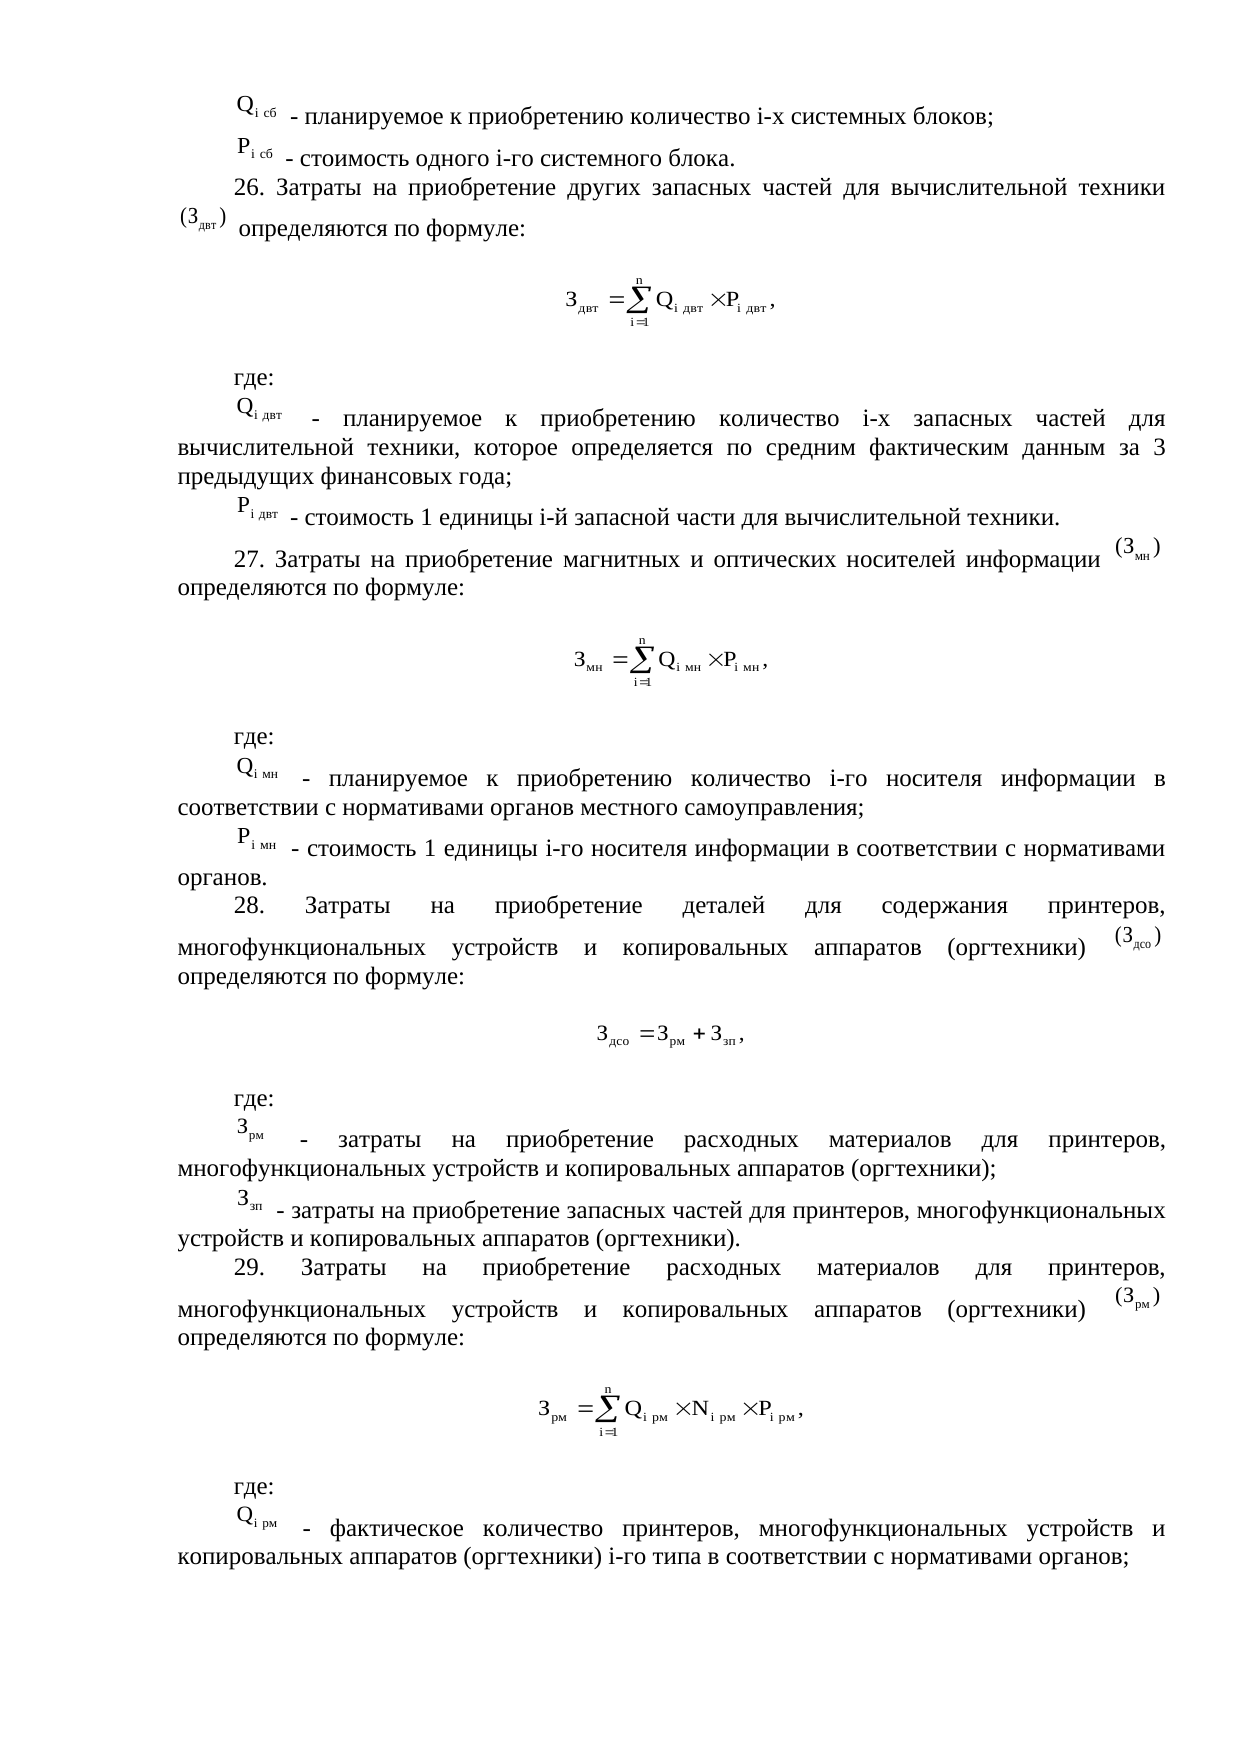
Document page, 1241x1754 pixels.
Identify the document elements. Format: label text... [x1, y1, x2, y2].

text 28. Затраты на приобретение деталей для содержания принтеров, многофункциональных устройств и копировальных аппаратов (оргтехники) определяются по формуле: [177, 891, 1167, 989]
text 29. Затраты на приобретение расходных материалов для принтеров, многофункциональных устройств и копировальных аппаратов (оргтехники) определяются по формуле: [177, 1252, 1167, 1351]
text где: [177, 1083, 1167, 1112]
text где: [177, 721, 1167, 750]
text - стоимость 1 единицы i-й запасной части для вычислительной техники. [177, 489, 1167, 531]
text - планируемое к приобретению количество i-х запасных частей для вычислительной техники, которое определяется по средним фактическим данным за 3 предыдущих финансовых года; [177, 391, 1167, 489]
text - затраты на приобретение запасных частей для принтеров, многофункциональных устройств и копировальных аппаратов (оргтехники). [177, 1182, 1167, 1252]
text 26. Затраты на приобретение других запасных частей для вычислительной техники определяются по формуле: [177, 172, 1167, 242]
text где: [177, 362, 1167, 391]
text - фактическое количество принтеров, многофункциональных устройств и копировальных аппаратов (оргтехники) i-го типа в соответствии с нормативами органов; [177, 1500, 1167, 1570]
text - планируемое к приобретению количество i-го носителя информации в соответствии с нормативами органов местного самоуправления; [177, 750, 1167, 820]
text 27. Затраты на приобретение магнитных и оптических носителей информации определяются по формуле: [177, 531, 1167, 601]
text - стоимость одного i-го системного блока. [177, 130, 1167, 172]
text - затраты на приобретение расходных материалов для принтеров, многофункциональных устройств и копировальных аппаратов (оргтехники); [177, 1112, 1167, 1182]
text - стоимость 1 единицы i-го носителя информации в соответствии с нормативами органов. [177, 820, 1167, 891]
text - планируемое к приобретению количество i-х системных блоков; [177, 89, 1167, 130]
text где: [177, 1471, 1167, 1500]
